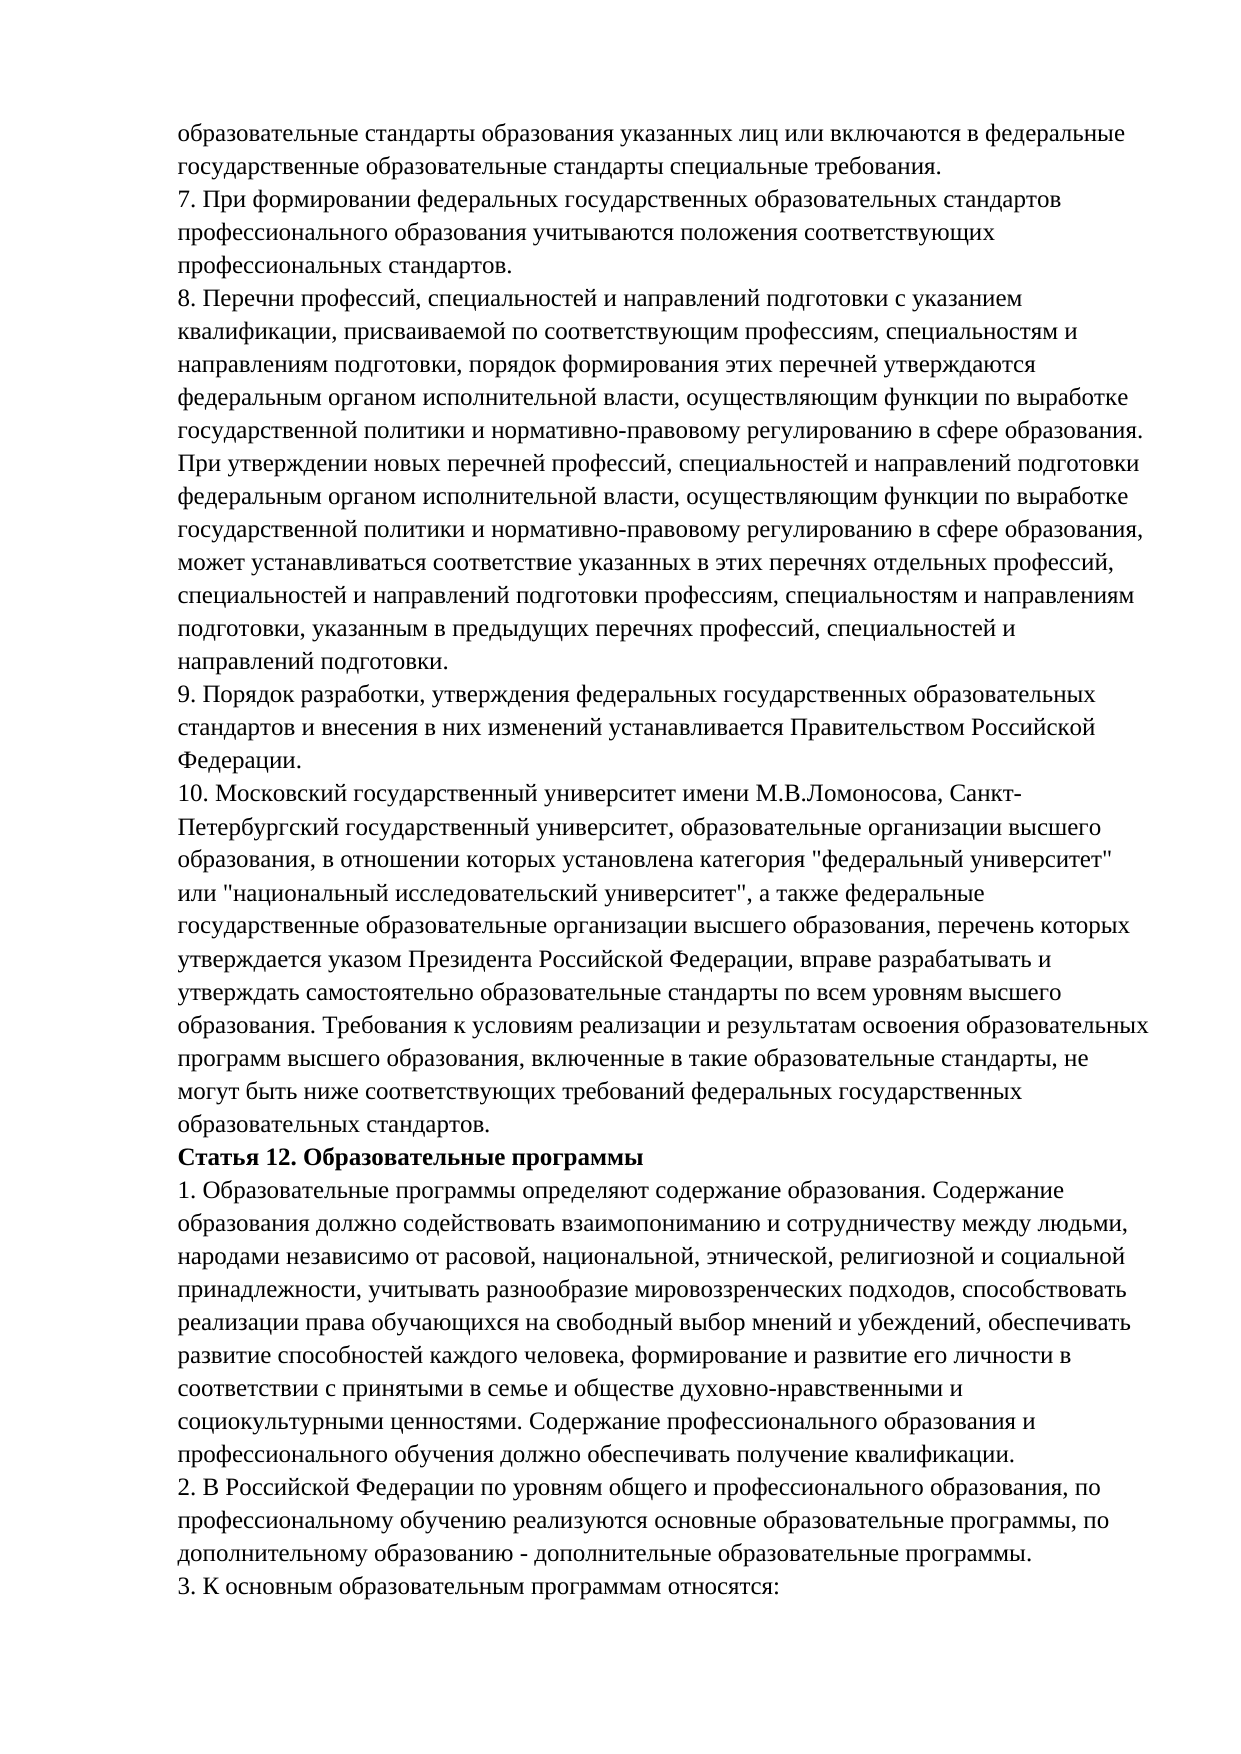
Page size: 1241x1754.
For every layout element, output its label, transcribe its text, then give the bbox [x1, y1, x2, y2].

text 2. В Российской Федерации по уровням общего и профессионального образования, по профессиональному обучению реализуются основные образовательные программы, по дополнительному образованию - дополнительные образовательные программы. [177, 1472, 1152, 1567]
text 9. Порядок разработки, утверждения федеральных государственных образовательных стандартов и внесения в них изменений устанавливается Правительством Российской Федерации. [177, 679, 1152, 774]
text 7. При формировании федеральных государственных образовательных стандартов профессионального образования учитываются положения соответствующих профессиональных стандартов. [177, 184, 1152, 279]
text 3. К основным образовательным программам относятся: [177, 1571, 1152, 1600]
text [177, 118, 1152, 180]
text 8. Перечни профессий, специальностей и направлений подготовки с указанием квалификации, присваиваемой по соответствующим профессиям, специальностям и направлениям подготовки, порядок формирования этих перечней утверждаются федеральным органом исполнительной власти, осуществляющим функции по выработке государственной политики и нормативно-правовому регулированию в сфере образования. При утверждении новых перечней профессий, специальностей и направлений подготовки федеральным органом исполнительной власти, осуществляющим функции по выработке государственной политики и нормативно-правовому регулированию в сфере образования, может устанавливаться соответствие указанных в этих перечнях отдельных профессий, специальностей и направлений подготовки профессиям, специальностям и направлениям подготовки, указанным в предыдущих перечнях профессий, специальностей и направлений подготовки. [177, 283, 1152, 675]
text Статья 12. Образовательные программы [177, 1142, 1152, 1171]
text 10. Московский государственный университет имени М.В.Ломоносова, Санкт-Петербургский государственный университет, образовательные организации высшего образования, в отношении которых установлена категория "федеральный университет" или "национальный исследовательский университет", а также федеральные государственные образовательные организации высшего образования, перечень которых утверждается указом Президента Российской Федерации, вправе разрабатывать и утверждать самостоятельно образовательные стандарты по всем уровням высшего образования. Требования к условиям реализации и результатам освоения образовательных программ высшего образования, включенные в такие образовательные стандарты, не могут быть ниже соответствующих требований федеральных государственных образовательных стандартов. [177, 778, 1152, 1137]
text 1. Образовательные программы определяют содержание образования. Содержание образования должно содействовать взаимопониманию и сотрудничеству между людьми, народами независимо от расовой, национальной, этнической, религиозной и социальной принадлежности, учитывать разнообразие мировоззренческих подходов, способствовать реализации права обучающихся на свободный выбор мнений и убеждений, обеспечивать развитие способностей каждого человека, формирование и развитие его личности в соответствии с принятыми в семье и обществе духовно-нравственными и социокультурными ценностями. Содержание профессионального образования и профессионального обучения должно обеспечивать получение квалификации. [177, 1175, 1152, 1468]
